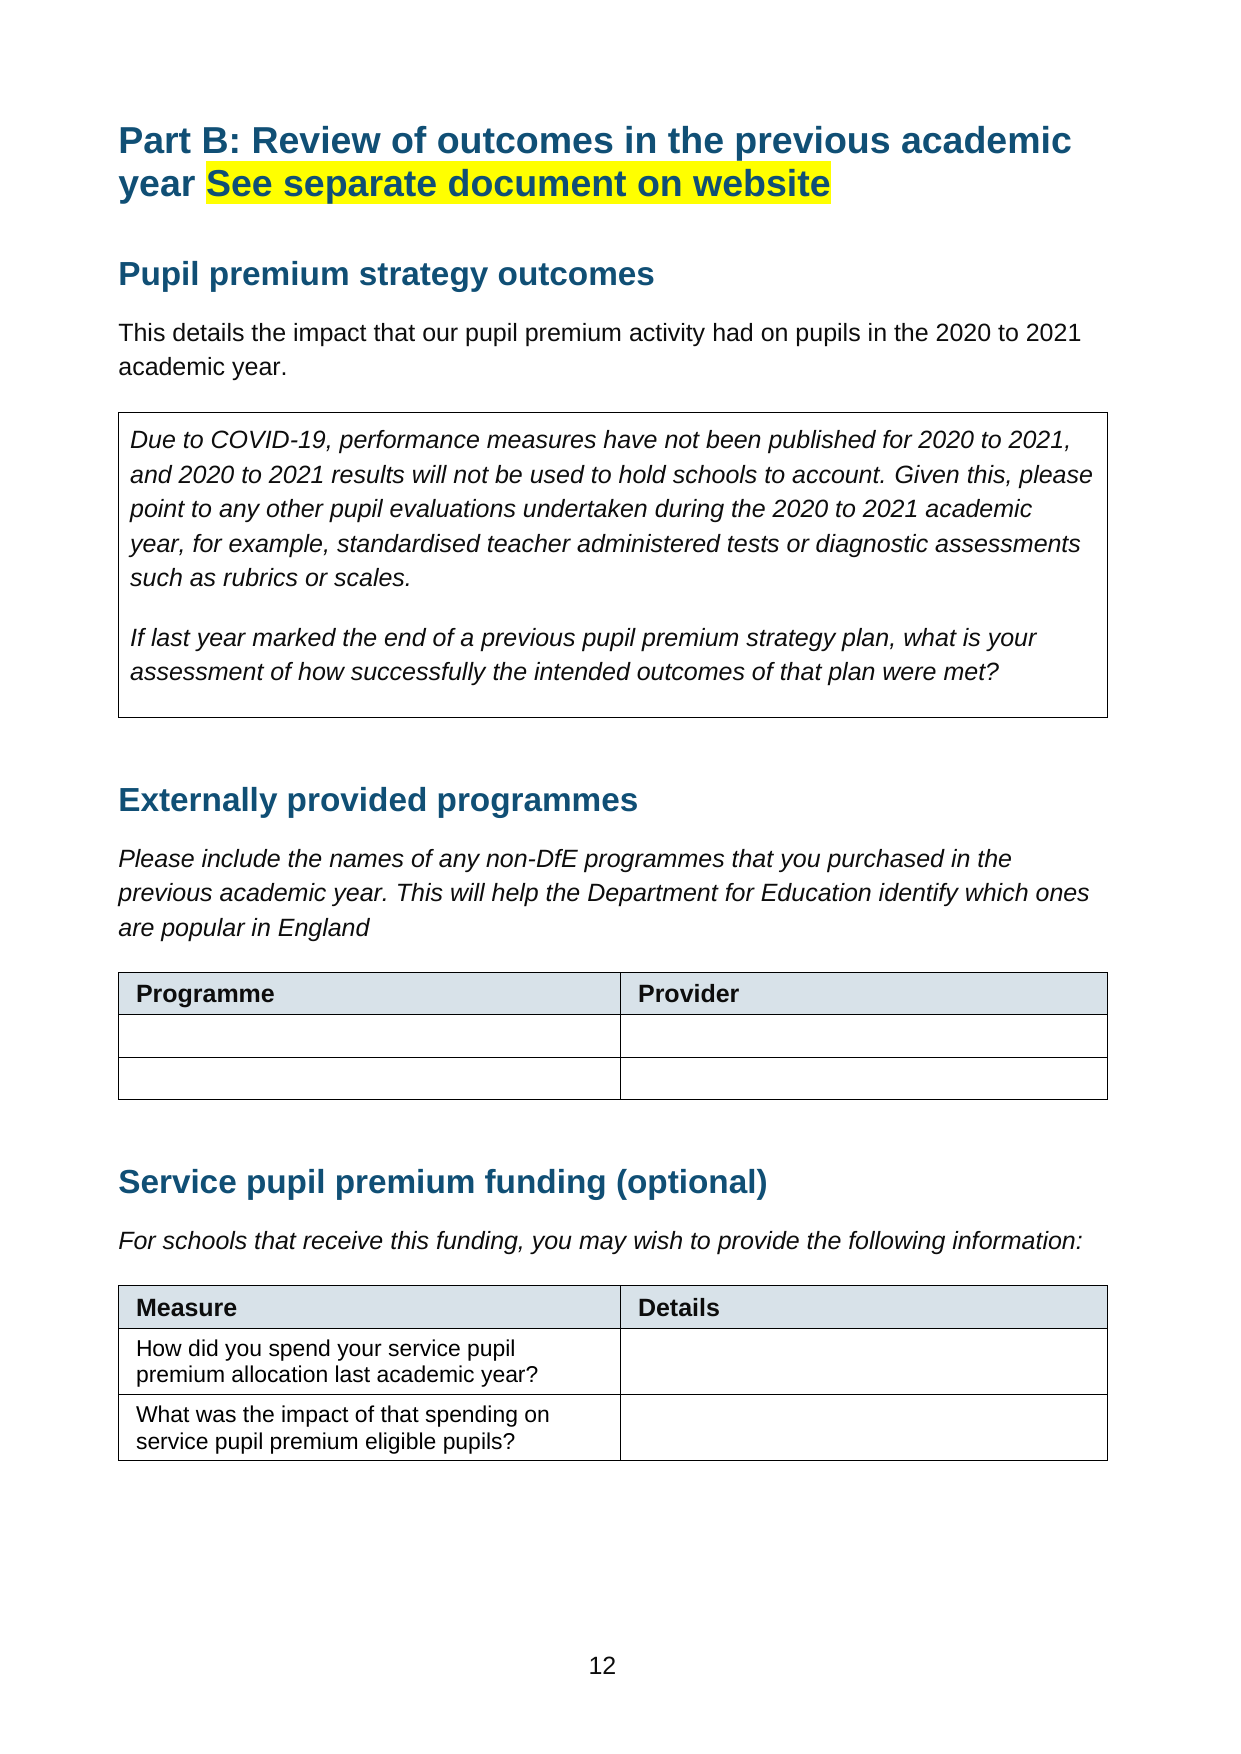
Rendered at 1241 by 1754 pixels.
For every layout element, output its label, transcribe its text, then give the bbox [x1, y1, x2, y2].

subtitle Pupil premium strategy outcomes [118, 254, 1107, 293]
table_cell [621, 1015, 1107, 1057]
table_header Due to COVID-19, performance measures have not been published for 2020 to 2021, and 2020 to 2021 results will not be used to hold schools to account. Given this, please point to any other pupil evaluations undertaken during the 2020 to 2021 academic year, for example, standardised teacher administered tests or diagnostic assessments such as rubrics or scales. If last year marked the end of a previous pupil premium strategy plan, what is your assessment of how successfully the intended outcomes of that plan were met? [119, 413, 1107, 717]
table_cell [621, 1329, 1107, 1394]
table_header Details [621, 1286, 1107, 1328]
text Please include the names of any non-DfE programmes that you purchased in the previous academic year. This will help the Department for Education identify which ones are popular in England [118, 844, 1107, 941]
table_cell What was the impact of that spending on service pupil premium eligible pupils? [119, 1395, 620, 1460]
text For schools that receive this funding, you may wish to provide the following information: [118, 1226, 1107, 1255]
table_cell How did you spend your service pupil premium allocation last academic year? [119, 1329, 620, 1394]
subtitle Part B: Review of outcomes in the previous academic year See separate document on website [118, 118, 1107, 204]
table_cell [119, 1015, 620, 1057]
table_header Programme [119, 973, 620, 1014]
table_cell [621, 1058, 1107, 1099]
table_header Measure [119, 1286, 620, 1328]
table_header Provider [621, 973, 1107, 1014]
text This details the impact that our pupil premium activity had on pupils in the 2020 to 2021 academic year. [118, 318, 1107, 381]
table_cell [621, 1395, 1107, 1460]
subtitle Externally provided programmes [118, 780, 1107, 819]
table_cell [119, 1058, 620, 1099]
subtitle Service pupil premium funding (optional) [118, 1162, 1107, 1201]
